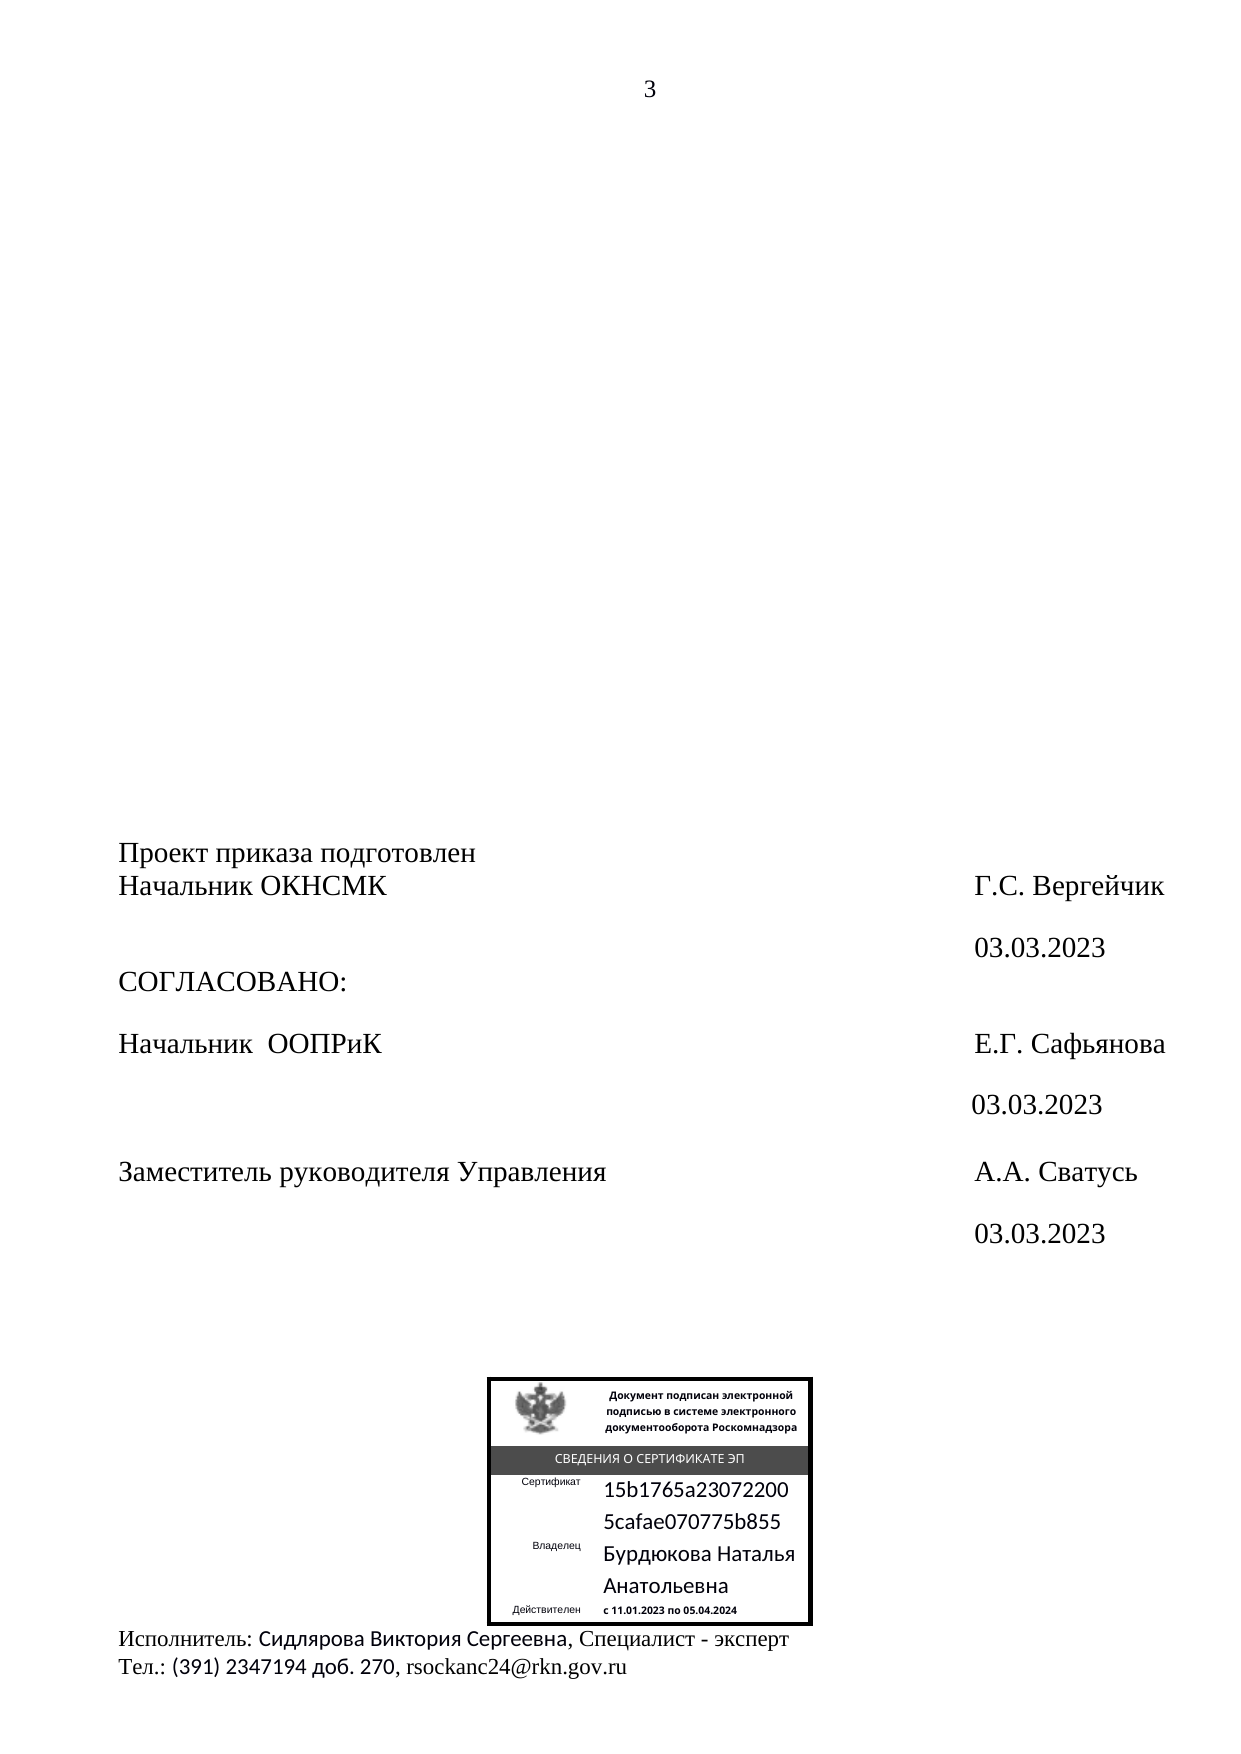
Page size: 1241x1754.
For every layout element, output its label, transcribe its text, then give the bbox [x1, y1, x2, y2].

table_header [491, 1381, 592, 1446]
text СОГЛАСОВАНО: [118, 964, 1181, 997]
table_cell Владелец [491, 1539, 592, 1603]
table_cell [592, 1603, 808, 1621]
text 03.03.2023 [118, 1216, 1181, 1250]
table_cell Сертификат [491, 1475, 592, 1539]
table_cell [592, 1475, 808, 1539]
text Заместитель руководителя Управления А.А. Сватусь [118, 1154, 1181, 1188]
text Начальник ООПРиК Е.Г. Сафьянова [118, 1026, 1181, 1059]
table_cell СВЕДЕНИЯ О СЕРТИФИКАТЕ ЭП [491, 1446, 808, 1475]
table_cell Действителен [491, 1603, 592, 1621]
picture [500, 1381, 582, 1436]
text Проект приказа подготовлен [118, 835, 1181, 868]
text Начальник ОКНСМК Г.С. Вергейчик [118, 868, 1181, 902]
table_header Документ подписан электронной подписью в системе электронного документооборота Роскомнадзора [592, 1381, 808, 1446]
text 03.03.2023 [118, 930, 1181, 964]
text 03.03.2023 [118, 1087, 1181, 1121]
table_cell [592, 1539, 808, 1603]
